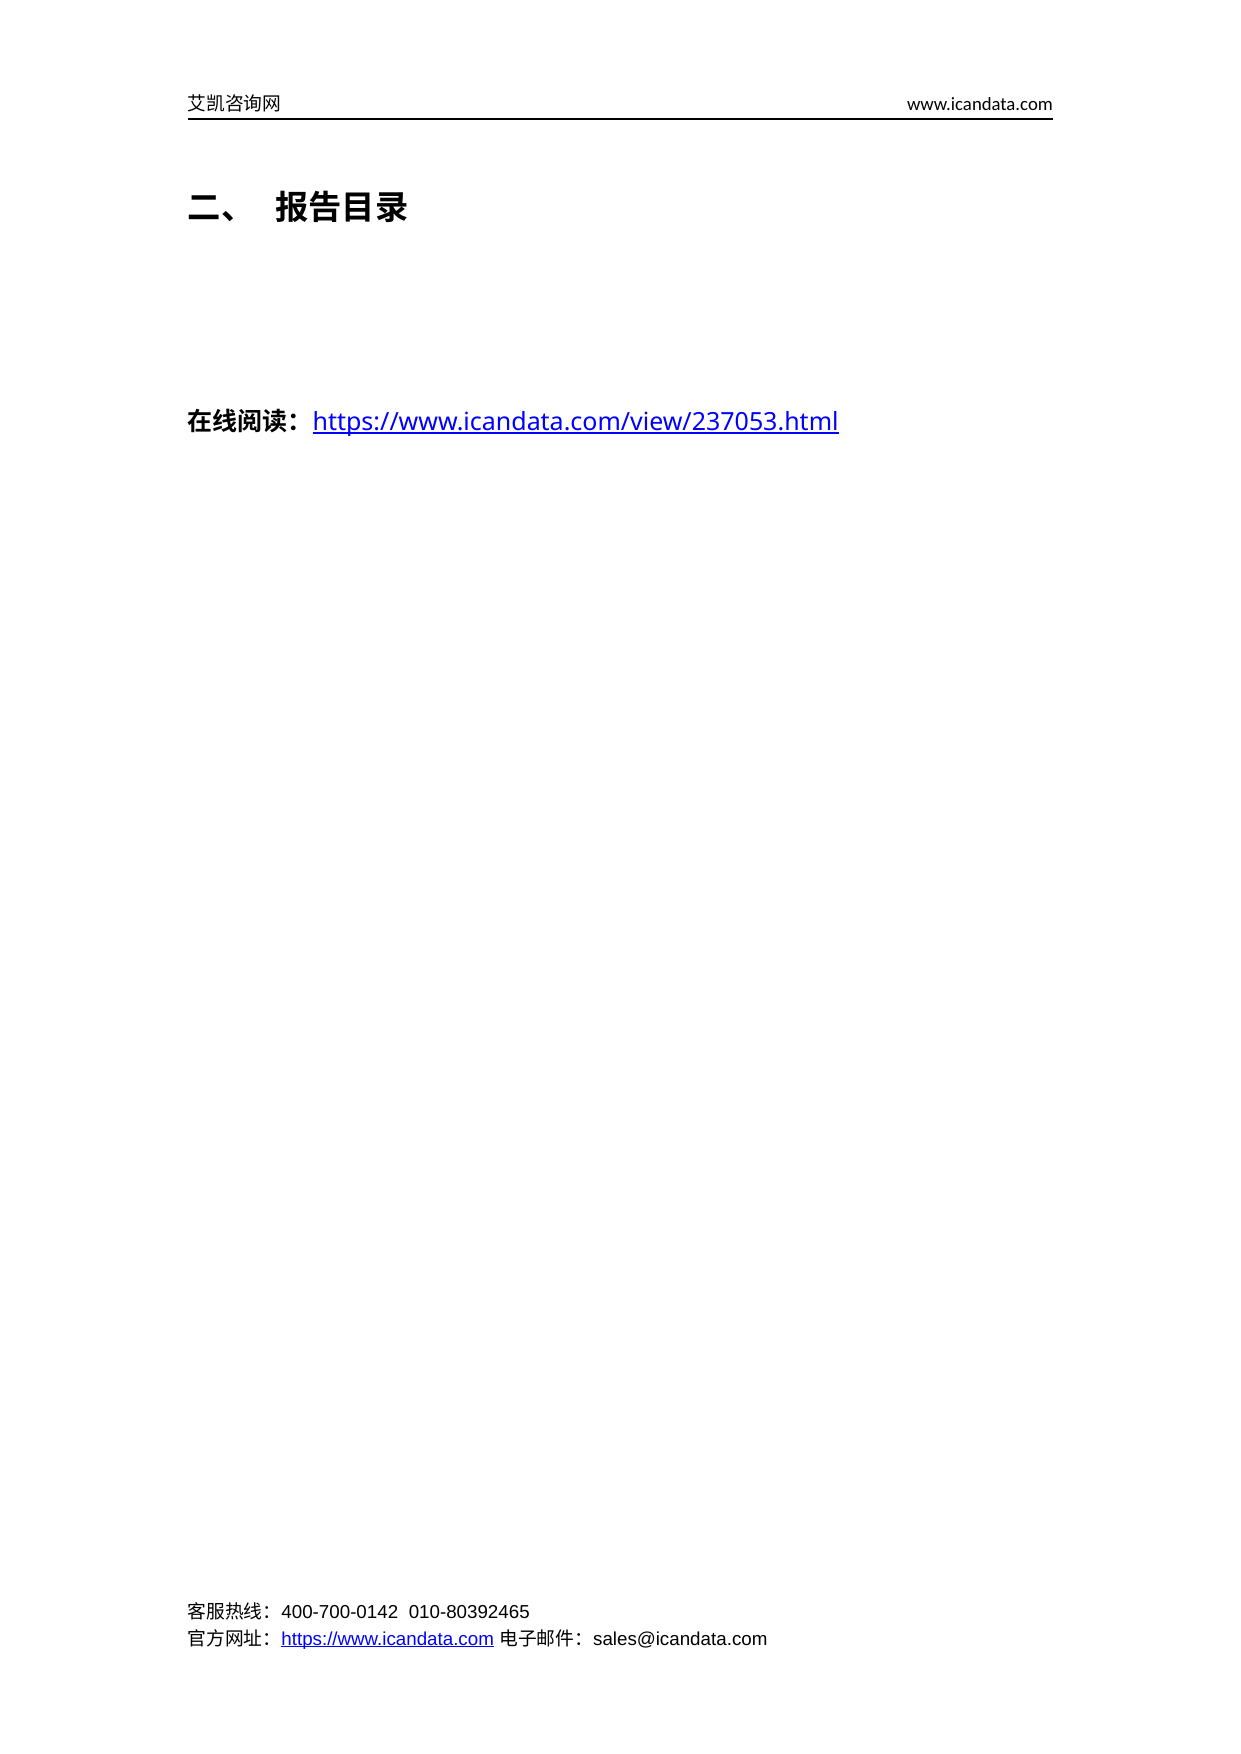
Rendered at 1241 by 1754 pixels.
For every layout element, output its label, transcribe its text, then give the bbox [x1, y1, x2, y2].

subtitle 报告目录 [187, 172, 1053, 237]
text 在线阅读：https://www.icandata.com/view/237053.html [187, 387, 1053, 452]
